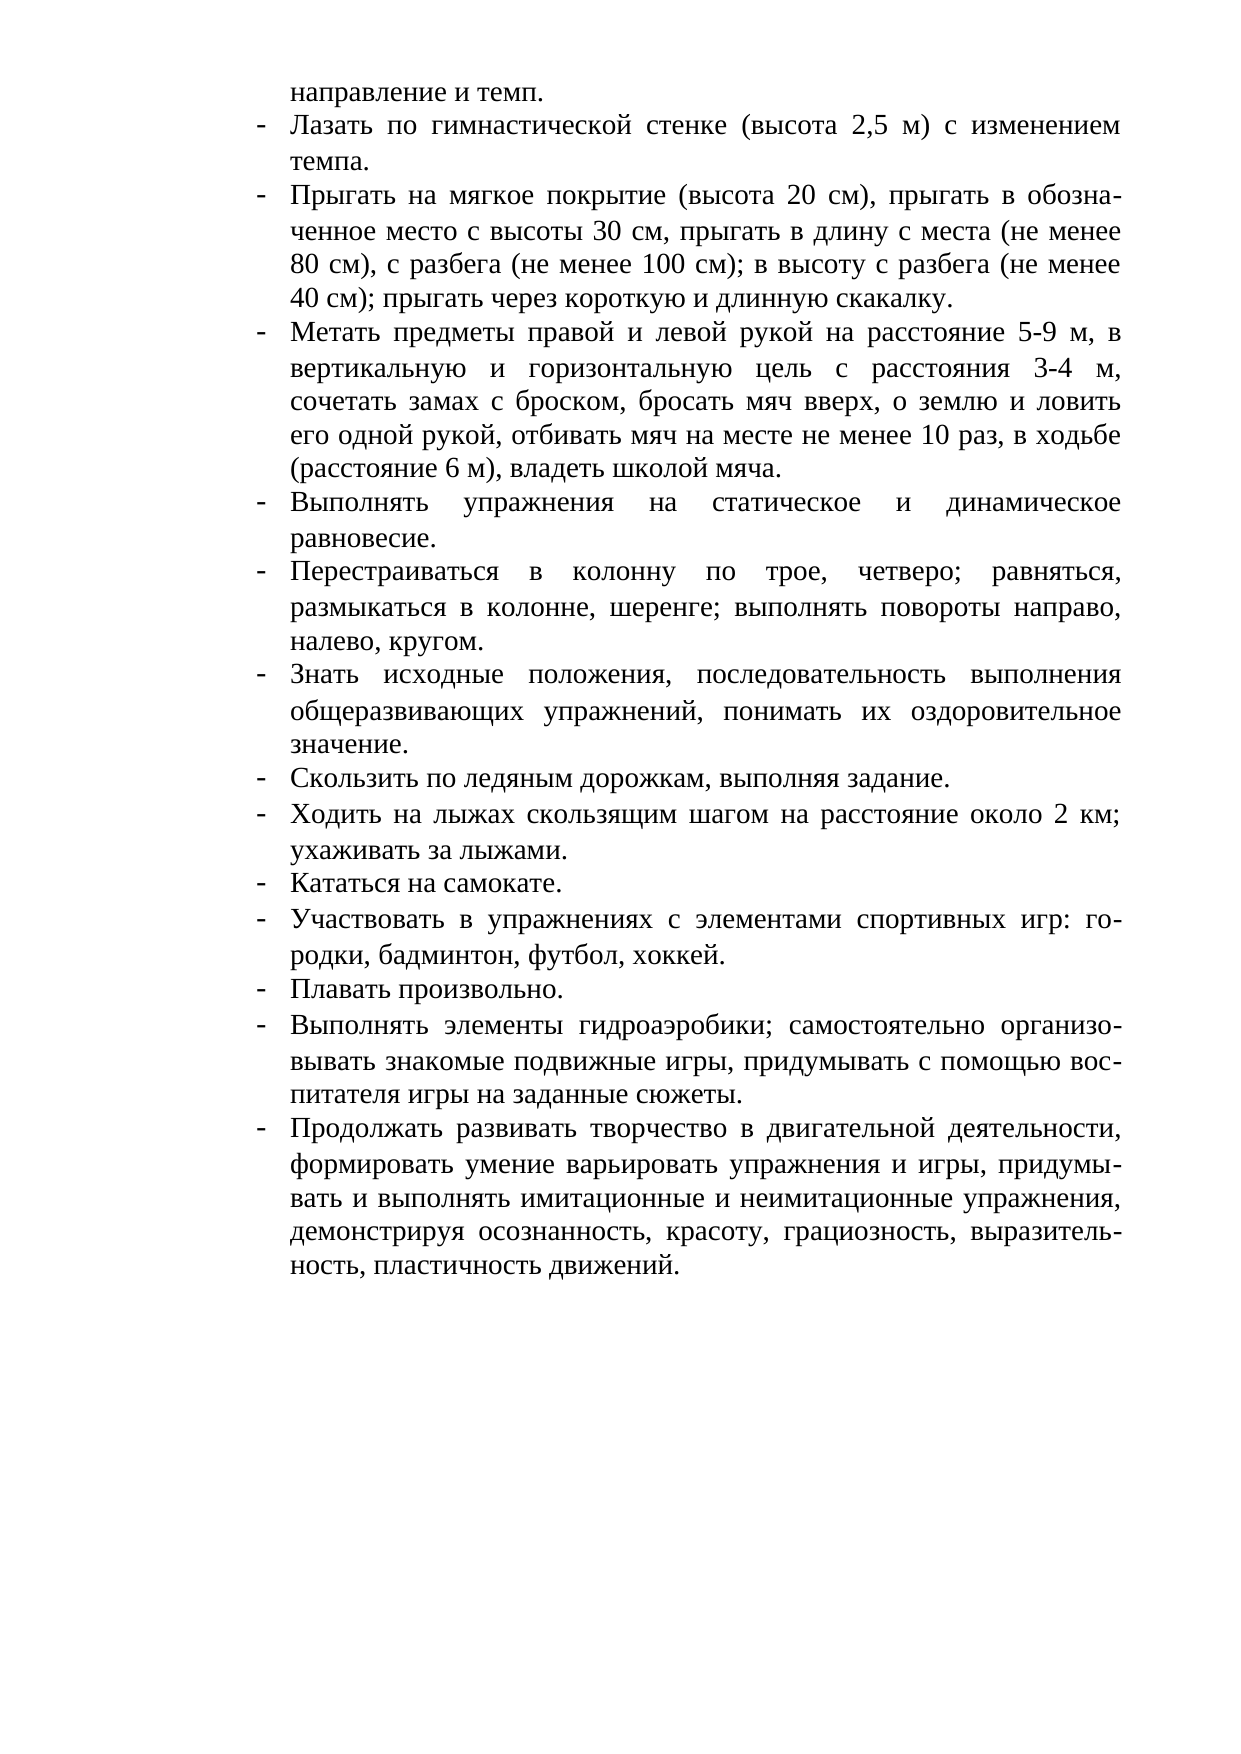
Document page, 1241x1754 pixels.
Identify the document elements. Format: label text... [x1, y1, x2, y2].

list Скользить по ледяным дорожкам, выполняя задание. [252, 760, 1122, 796]
list Выполнять элементы гидроаэробики; самостоятельно организовывать знакомые подвижные игры, придумывать с помощью воспитателя игры на заданные сюжеты. [252, 1007, 1122, 1110]
list Метать предметы правой и левой рукой на расстояние 5-9 м, в вертикальную и горизонтальную цель с расстояния 3-4 м, сочетать замах с броском, бросать мяч вверх, о землю и ловить его одной рукой, отбивать мяч на месте не менее 10 раз, в ходьбе (расстояние 6 м), владеть школой мяча. [252, 314, 1122, 484]
list Перестраиваться в колонну по трое, четверо; равняться, размыкаться в колонне, шеренге; выполнять повороты направо, налево, кругом. [252, 553, 1122, 657]
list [252, 74, 1122, 107]
list Знать исходные положения, последовательность выполнения общеразвивающих упражнений, понимать их оздоровительное значение. [252, 657, 1122, 760]
list Продолжать развивать творчество в двигательной деятельности, формировать умение варьировать упражнения и игры, придумывать и выполнять имитационные и неимитационные упражнения, демонстрируя осознанность, красоту, грациозность, выразительность, пластичность движений. [252, 1110, 1122, 1280]
list Ходить на лыжах скользящим шагом на расстояние около 2 км; ухаживать за лыжами. [252, 796, 1122, 865]
list Участвовать в упражнениях с элементами спортивных игр: городки, бадминтон, футбол, хоккей. [252, 901, 1122, 971]
list Прыгать на мягкое покрытие (высота 20 см), прыгать в обозначенное место с высоты 30 см, прыгать в длину с места (не менее 80 см), с разбега (не менее 100 см); в высоту с разбега (не менее 40 см); прыгать через короткую и длинную скакалку. [252, 177, 1122, 314]
list Выполнять упражнения на статическое и динамическое равновесие. [252, 484, 1122, 553]
list Лазать по гимнастической стенке (высота 2,5 м) с изменением темпа. [252, 107, 1122, 177]
list Плавать произвольно. [252, 971, 1122, 1007]
list Кататься на самокате. [252, 865, 1122, 901]
